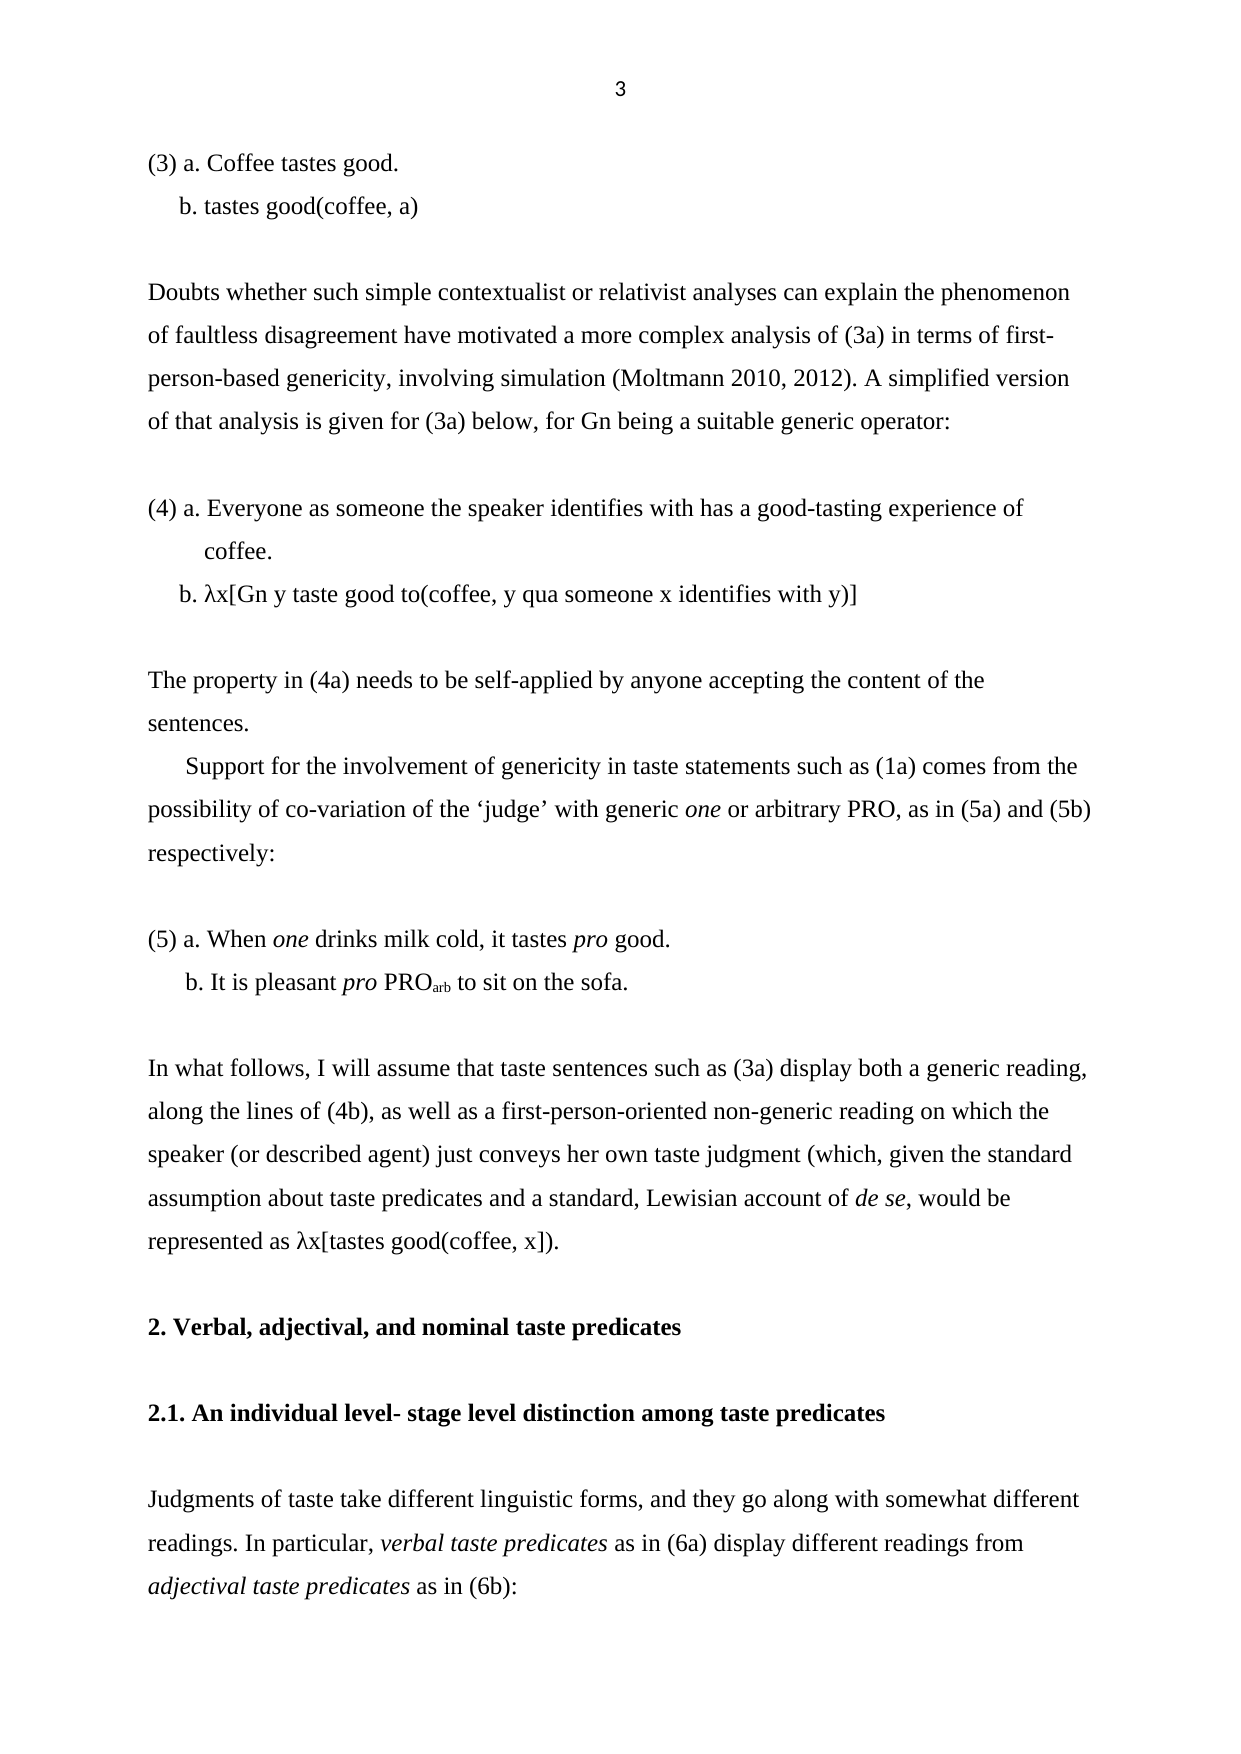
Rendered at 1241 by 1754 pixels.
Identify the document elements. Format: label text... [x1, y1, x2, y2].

text Judgments of taste take different linguistic forms, and they go along with somewhat different readings. In particular, verbal taste predicates as in (6a) display different readings from adjectival taste predicates as in (6b): [148, 1484, 1093, 1599]
text Doubts whether such simple contextualist or relativist analyses can explain the phenomenon of faultless disagreement have motivated a more complex analysis of (3a) in terms of first-person-based genericity, involving simulation (Moltmann 2010, 2012). A simplified version of that analysis is given for (3a) below, for Gn being a suitable generic operator: [148, 277, 1093, 435]
text (5) a. When one drinks milk cold, it tastes pro good. [148, 924, 1093, 953]
text b. λx[Gn y taste good to(coffee, y qua someone x identifies with y)] [148, 579, 1093, 608]
text Support for the involvement of genericity in taste statements such as (1a) comes from the possibility of co-variation of the ‘judge’ with generic one or arbitrary PRO, as in (5a) and (5b) respectively: [148, 751, 1093, 866]
text 2.1. An individual level- stage level distinction among taste predicates [148, 1398, 1093, 1427]
text In what follows, I will assume that taste sentences such as (3a) display both a generic reading, along the lines of (4b), as well as a first-person-oriented non-generic reading on which the speaker (or described agent) just conveys her own taste judgment (which, given the standard assumption about taste predicates and a standard, Lewisian account of de se, would be represented as λx[tastes good(coffee, x]). [148, 1053, 1093, 1254]
text (4) a. Everyone as someone the speaker identifies with has a good-tasting experience of [148, 493, 1093, 521]
text b. tastes good(coffee, a) [148, 191, 1093, 219]
text coffee. [148, 536, 1093, 564]
text b. It is pleasant pro PROarb to sit on the sofa. [148, 967, 1093, 996]
text 2. Verbal, adjectival, and nominal taste predicates [148, 1312, 1093, 1341]
text The property in (4a) needs to be self-applied by anyone accepting the content of the sentences. [148, 665, 1093, 737]
text (3) a. Coffee tastes good. [148, 148, 1093, 176]
